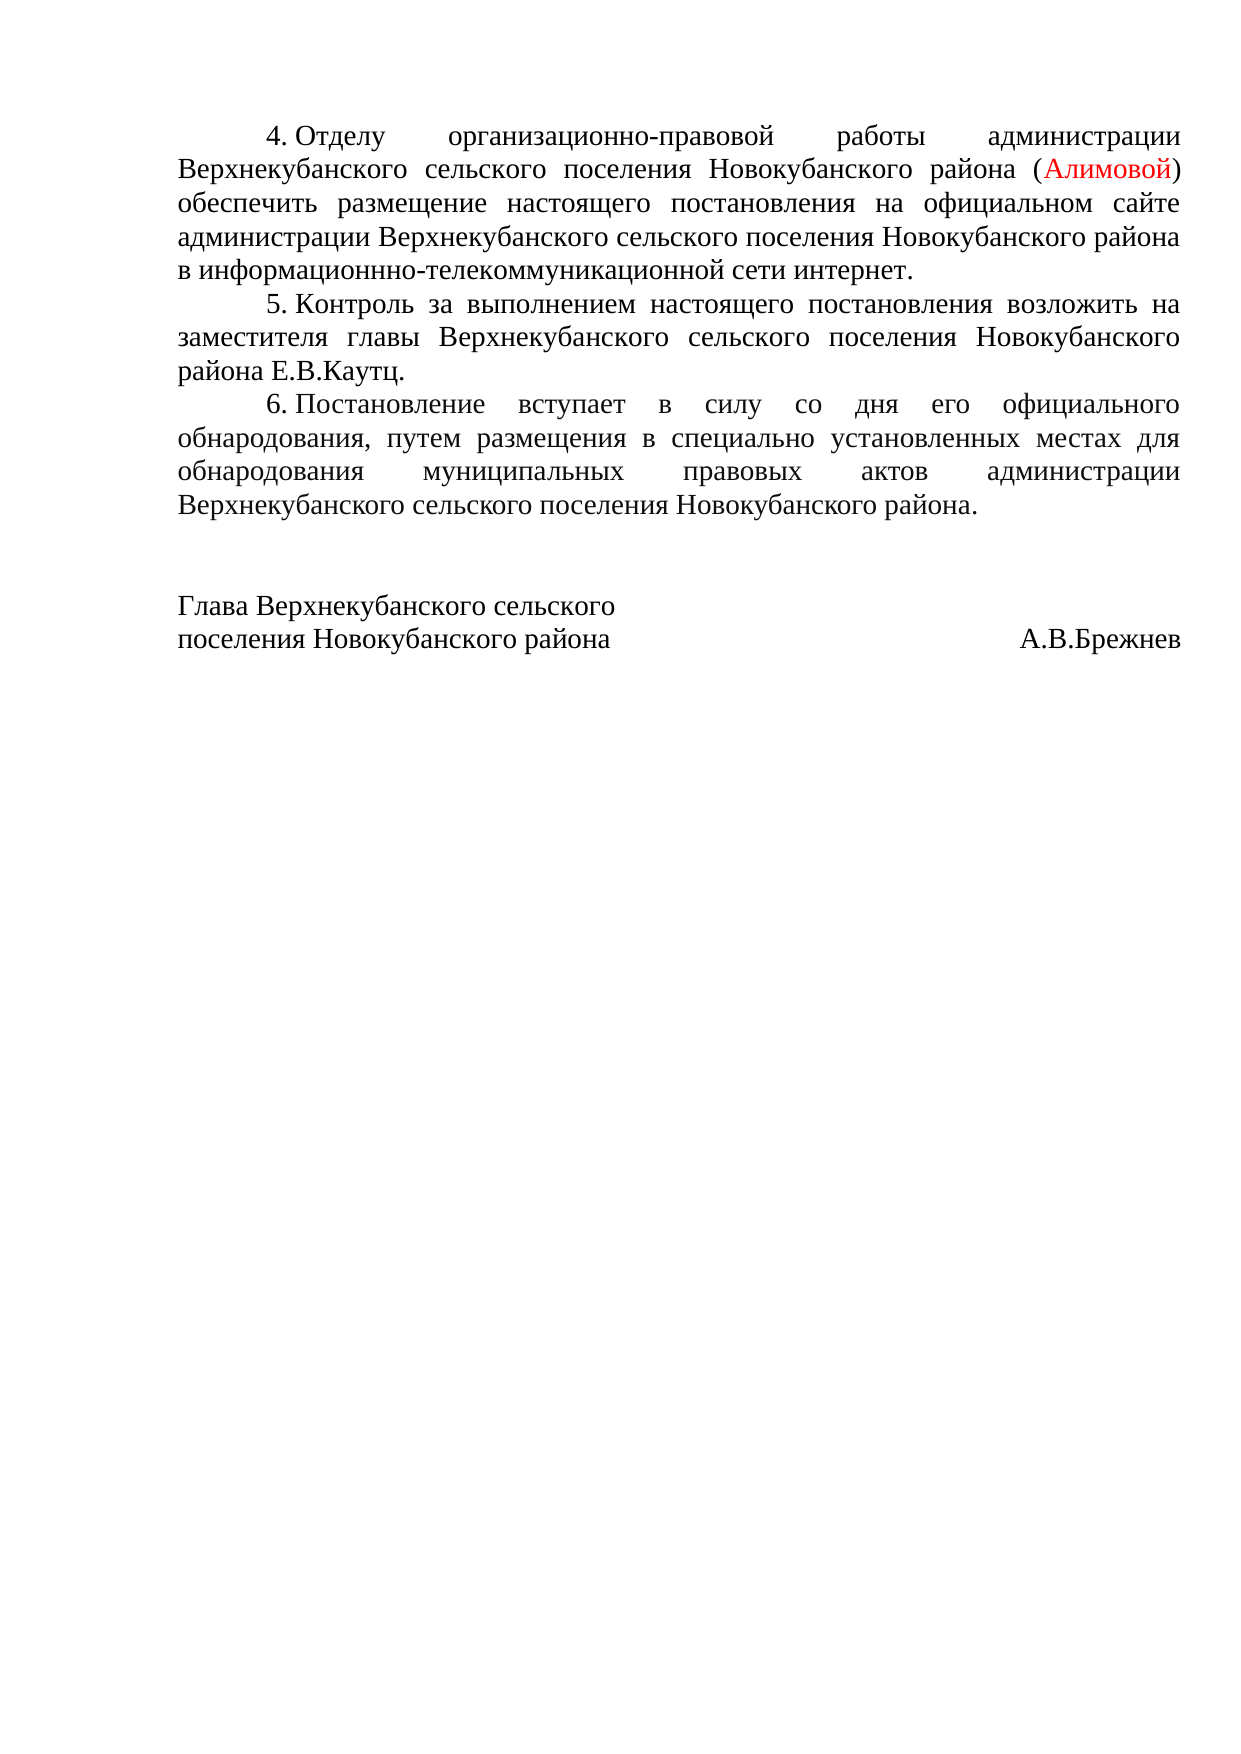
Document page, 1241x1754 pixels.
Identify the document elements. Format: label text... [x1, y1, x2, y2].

table_header Глава Верхнекубанского сельского поселения Новокубанского района [166, 588, 679, 655]
list 6. Постановление вступает в силу со дня его официального обнародования, путем размещения в специально установленных местах для обнародования муниципальных правовых актов администрации Верхнекубанского сельского поселения Новокубанского района. [177, 386, 1181, 521]
list 5. Контроль за выполнением настоящего постановления возложить на заместителя главы Верхнекубанского сельского поселения Новокубанского района Е.В.Каутц. [177, 286, 1181, 386]
text 4. Отделу организационно-правовой работы администрации Верхнекубанского сельского поселения Новокубанского района (Алимовой) обеспечить размещение настоящего постановления на официальном сайте администрации Верхнекубанского сельского поселения Новокубанского района в информационнно-телекоммуникационной сети интернет. [177, 118, 1181, 286]
table_header А.В.Брежнев [679, 588, 1192, 655]
